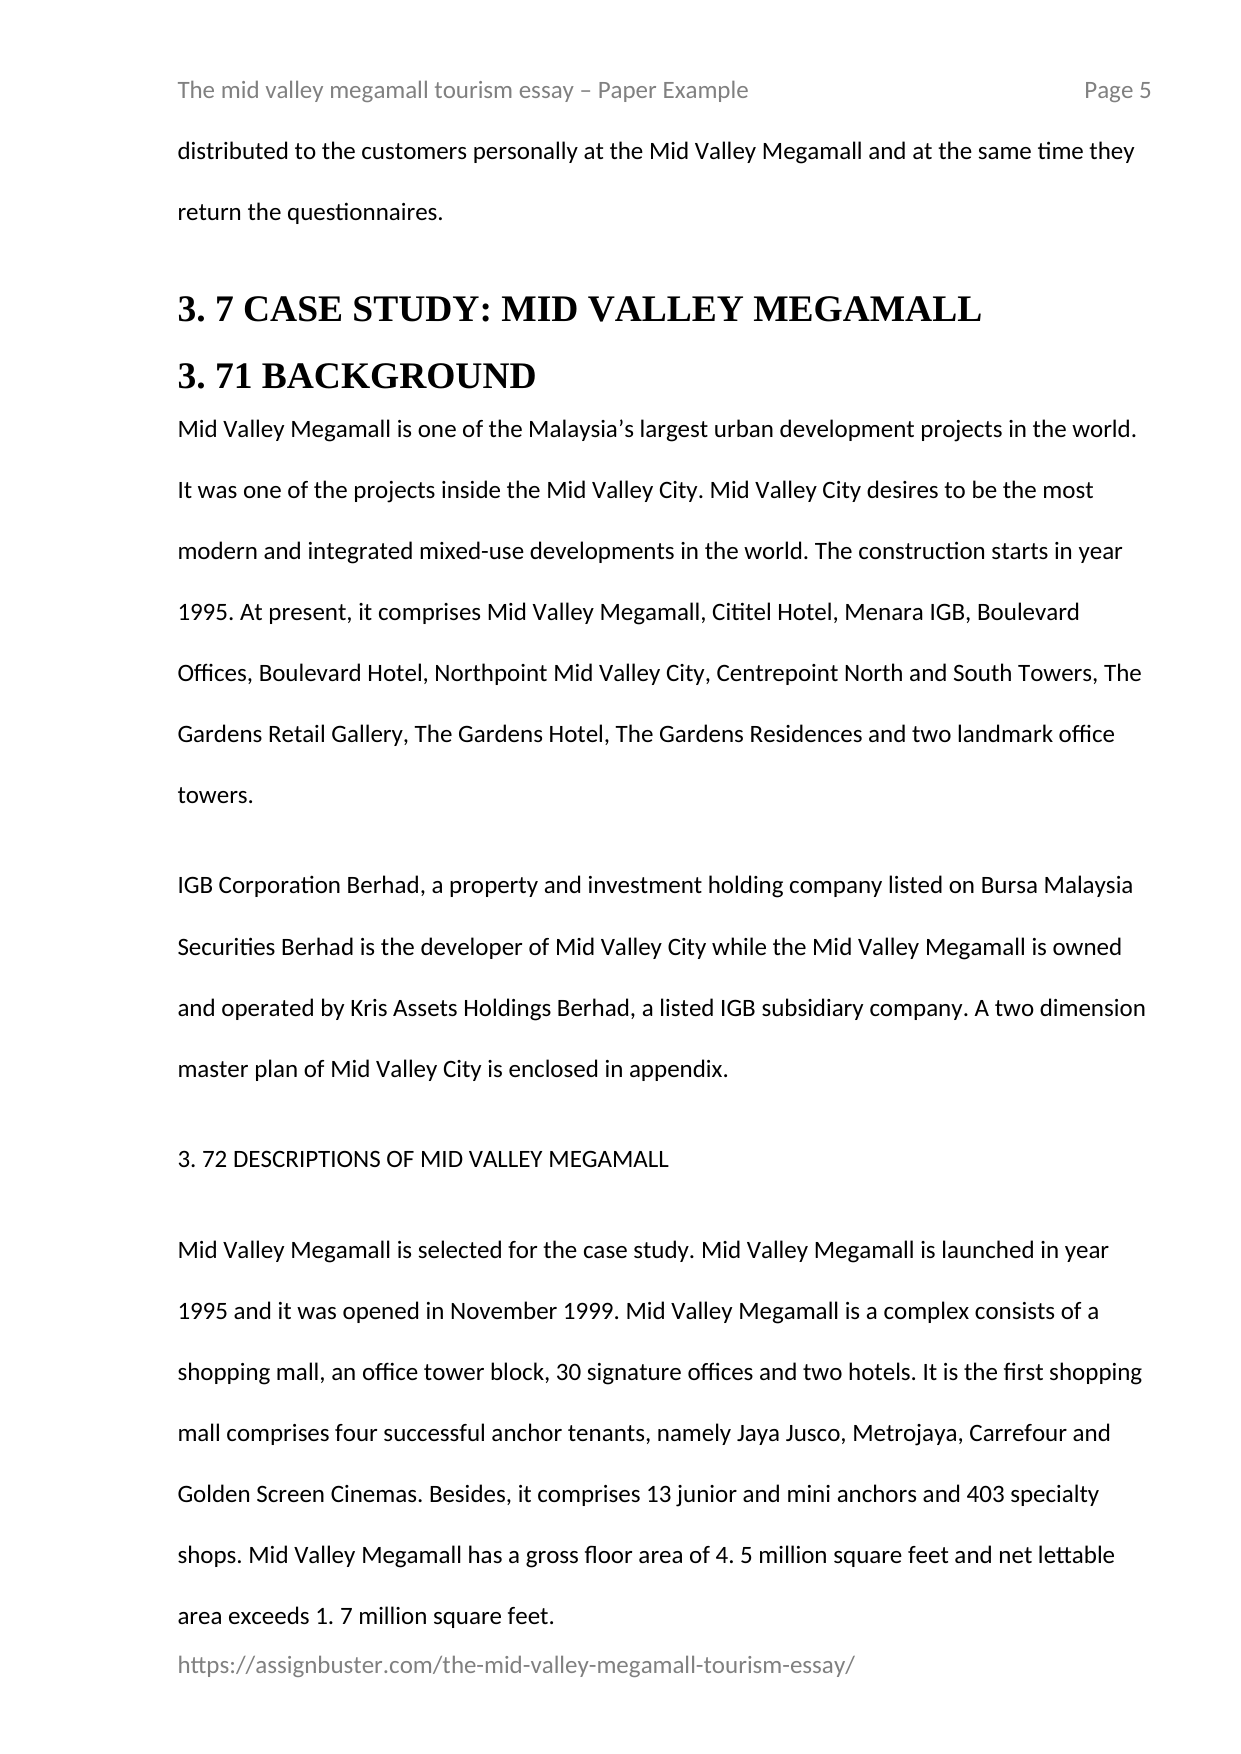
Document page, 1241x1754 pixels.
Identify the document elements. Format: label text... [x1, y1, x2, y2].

text 3. 72 DESCRIPTIONS OF MID VALLEY MEGAMALL [177, 1143, 1152, 1174]
text Mid Valley Megamall is selected for the case study. Mid Valley Megamall is launched in year 1995 and it was opened in November 1999. Mid Valley Megamall is a complex consists of a shopping mall, an office tower block, 30 signature offices and two hotels. It is the first shopping mall comprises four successful anchor tenants, namely Jaya Jusco, Metrojaya, Carrefour and Golden Screen Cinemas. Besides, it comprises 13 junior and mini anchors and 403 specialty shops. Mid Valley Megamall has a gross floor area of 4. 5 million square feet and net lettable area exceeds 1. 7 million square feet. [177, 1234, 1152, 1631]
subtitle 3. 7 CASE STUDY: MID VALLEY MEGAMALL [177, 286, 1152, 329]
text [177, 135, 1152, 226]
text IGB Corporation Berhad, a property and investment holding company listed on Bursa Malaysia Securities Berhad is the developer of Mid Valley City while the Mid Valley Megamall is owned and operated by Kris Assets Holdings Berhad, a listed IGB subsidiary company. A two dimension master plan of Mid Valley City is enclosed in appendix. [177, 869, 1152, 1083]
text Mid Valley Megamall is one of the Malaysia’s largest urban development projects in the world. It was one of the projects inside the Mid Valley City. Mid Valley City desires to be the most modern and integrated mixed-use developments in the world. The construction starts in year 1995. At present, it comprises Mid Valley Megamall, Cititel Hotel, Menara IGB, Boulevard Offices, Boulevard Hotel, Northpoint Mid Valley City, Centrepoint North and South Towers, The Gardens Retail Gallery, The Gardens Hotel, The Gardens Residences and two landmark office towers. [177, 413, 1152, 809]
subtitle 3. 71 BACKGROUND [177, 354, 1152, 397]
